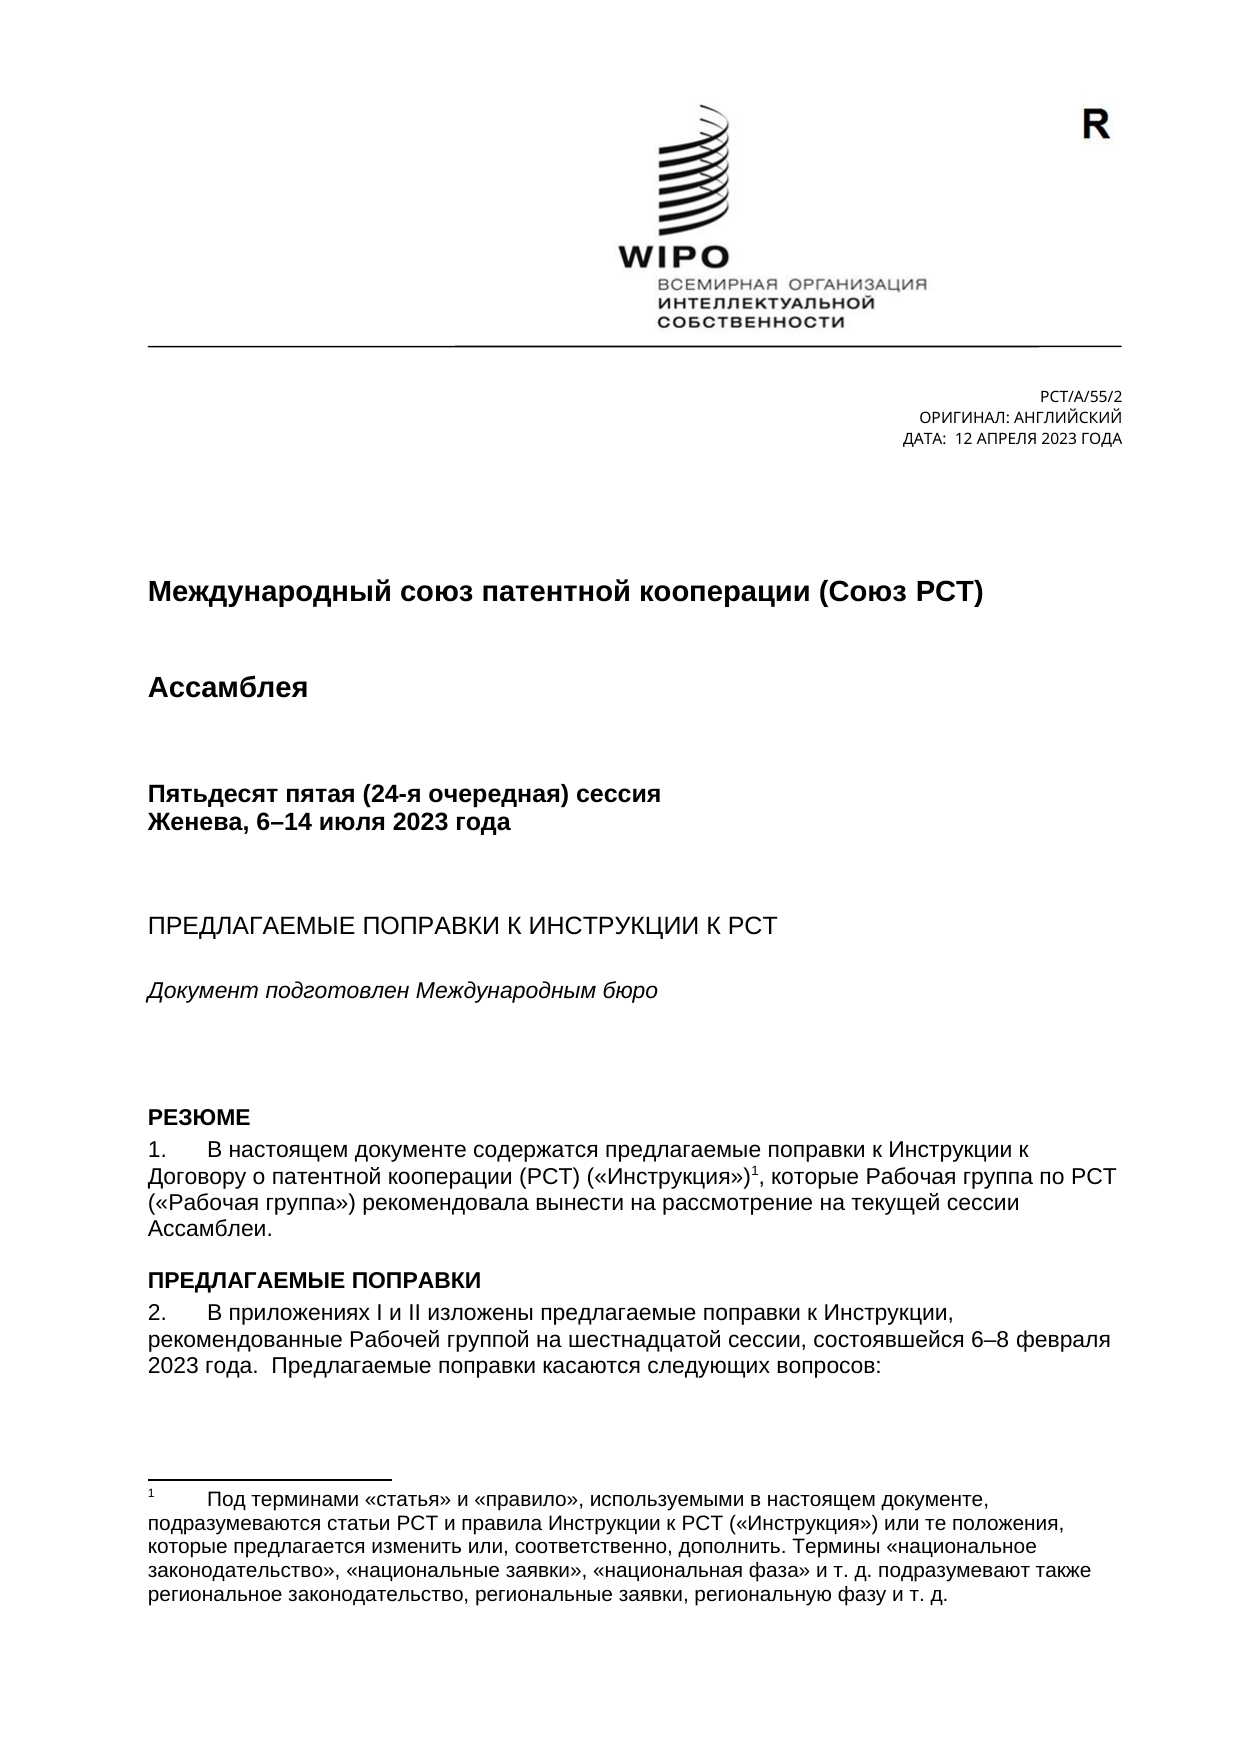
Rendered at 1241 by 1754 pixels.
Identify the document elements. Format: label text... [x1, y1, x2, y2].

text дата: 12 апреля 2023 года [148, 428, 1122, 449]
text Документ подготовлен Международным бюро [148, 977, 1122, 1004]
text Женева, 6–14 июля 2023 года [148, 807, 1122, 836]
text В приложениях I и II изложены предлагаемые поправки к Инструкции, рекомендованные Рабочей группой на шестнадцатой сессии, состоявшейся 6–8 февраля 2023 года. Предлагаемые поправки касаются следующих вопросов: [148, 1299, 1122, 1378]
text PCT/A/55/2 [148, 385, 1122, 407]
text оригинал: английский [148, 407, 1122, 428]
text В настоящем документе содержатся предлагаемые поправки к Инструкции к Договору о патентной кооперации (PCT) («Инструкция»), которые Рабочая группа по PCT («Рабочая группа») рекомендовала вынести на рассмотрение на текущей сессии Ассамблеи. [148, 1136, 1122, 1242]
picture [589, 79, 1123, 347]
text Международный союз патентной кооперации (Союз PCT) [148, 574, 1122, 608]
text Пятьдесят пятая (24-я очередная) сессия [148, 779, 1122, 807]
text РЕЗЮМЕ [148, 1104, 1122, 1130]
text предлагаемые поправки к инструкции к PCT [148, 911, 1122, 940]
text Ассамблея [148, 670, 1122, 704]
text ПРЕДЛАГАЕМЫЕ ПОПРАВКИ [148, 1267, 1122, 1293]
